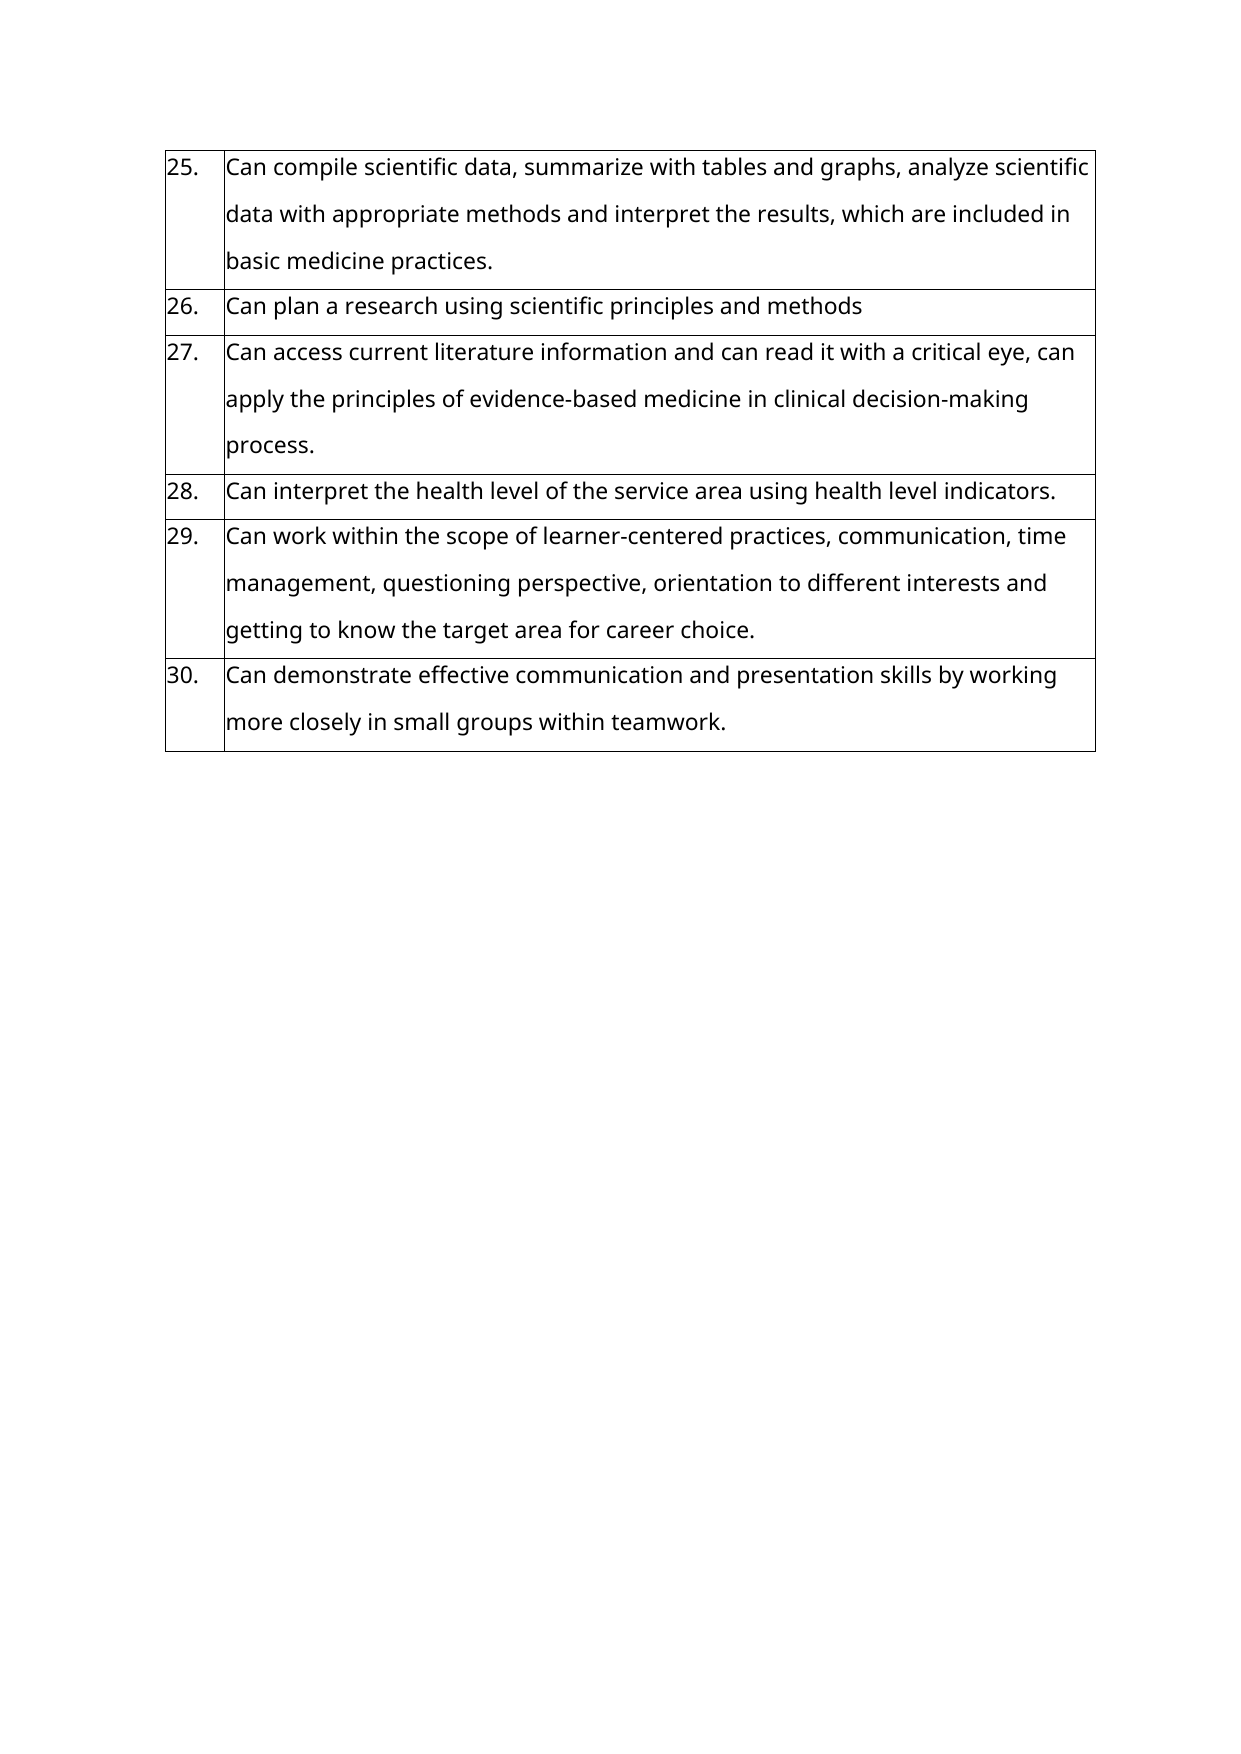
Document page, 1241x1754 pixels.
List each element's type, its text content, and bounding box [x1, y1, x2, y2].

table_cell [166, 336, 224, 474]
table_cell [166, 475, 224, 519]
table_cell [166, 659, 224, 751]
table_cell [166, 151, 224, 289]
table_cell Can plan a research using scientific principles and methods [225, 290, 1095, 334]
table_cell Can interpret the health level of the service area using health level indicators. [225, 475, 1095, 519]
table_cell [166, 520, 224, 658]
table_cell Can access current literature information and can read it with a critical eye, can apply the principles of evidence-based medicine in clinical decision-making process. [225, 336, 1095, 474]
table_cell [166, 290, 224, 334]
table_cell Can demonstrate effective communication and presentation skills by working more closely in small groups within teamwork. [225, 659, 1095, 751]
table_cell Can compile scientific data, summarize with tables and graphs, analyze scientific data with appropriate methods and interpret the results, which are included in basic medicine practices. [225, 151, 1095, 289]
